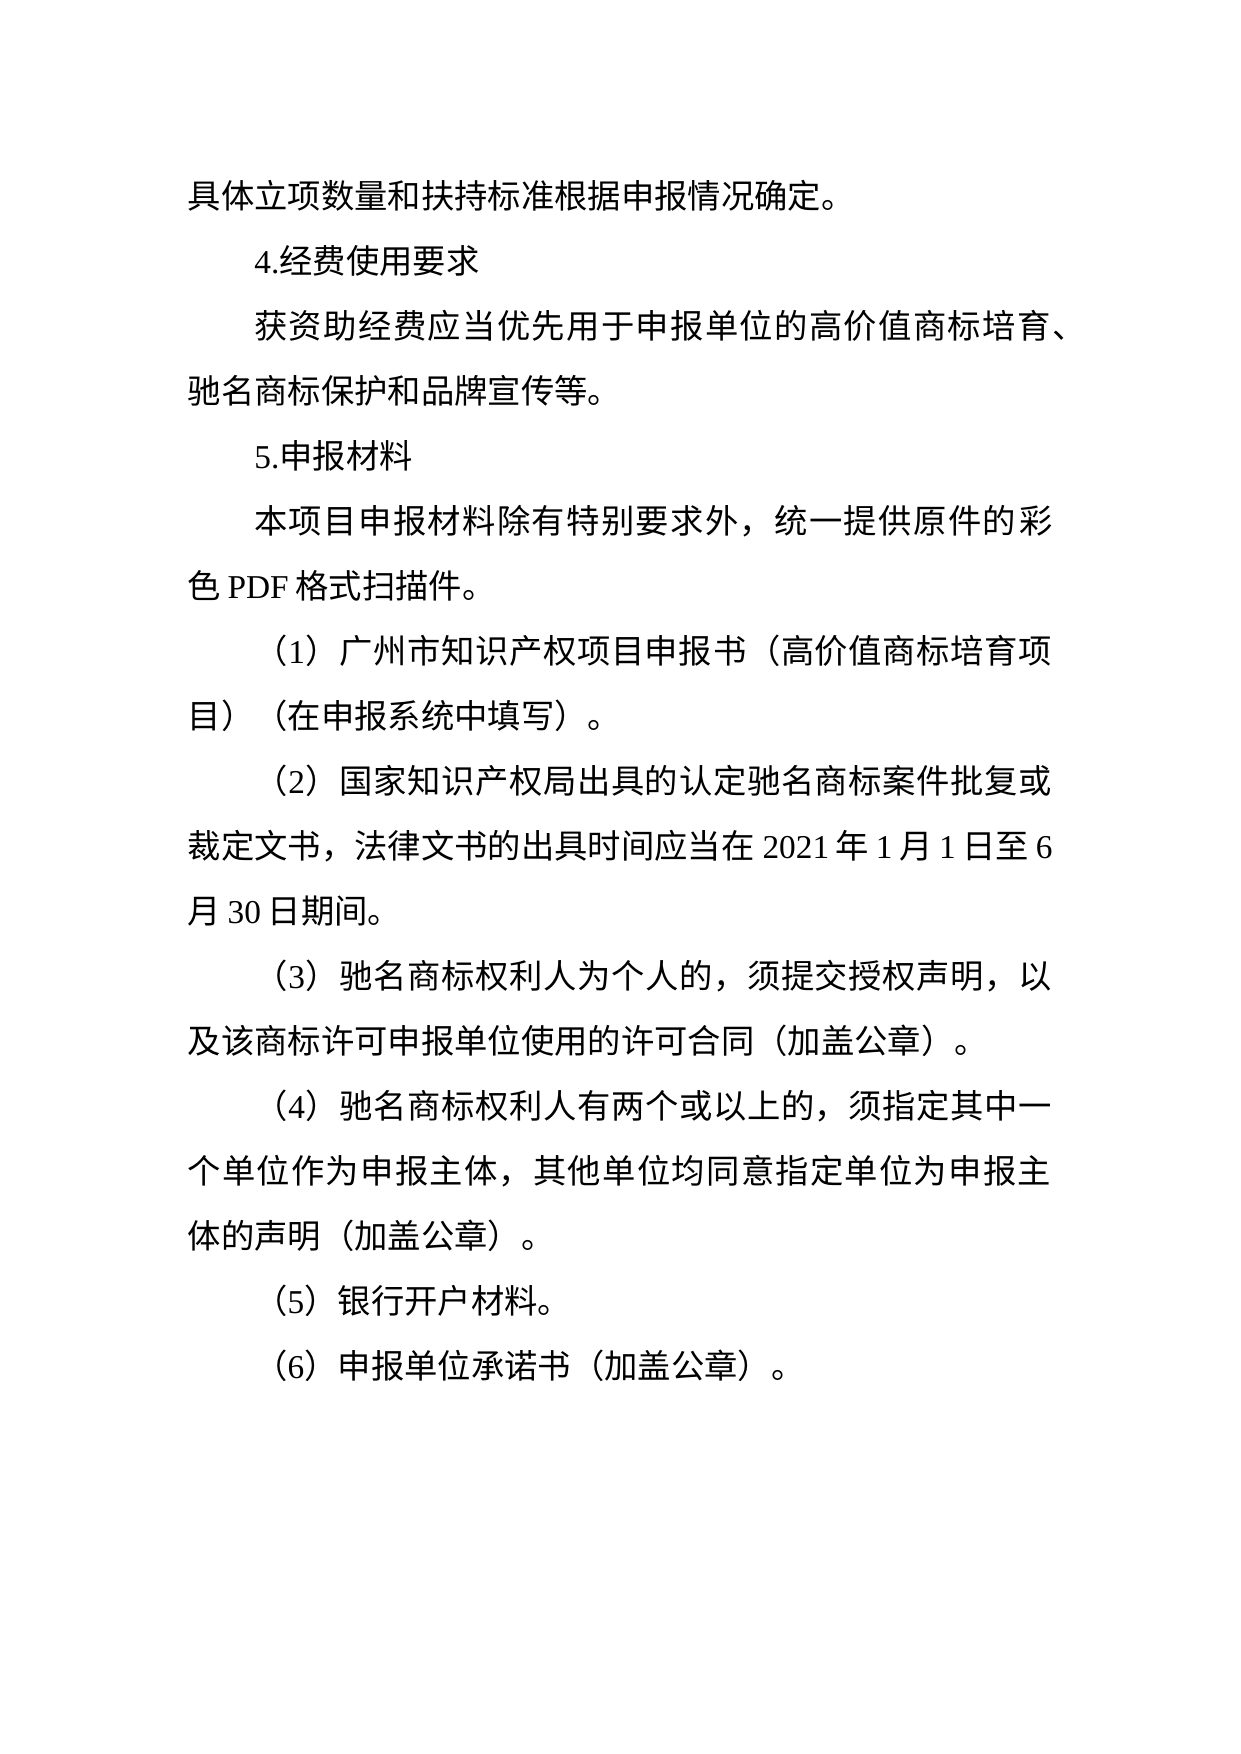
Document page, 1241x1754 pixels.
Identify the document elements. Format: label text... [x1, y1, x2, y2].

text （3）驰名商标权利人为个人的，须提交授权声明，以及该商标许可申报单位使用的许可合同（加盖公章）。 [187, 942, 1053, 1072]
text 本项目申报材料除有特别要求外，统一提供原件的彩色PDF格式扫描件。 [187, 487, 1053, 617]
text （5）银行开户材料。 [187, 1267, 1053, 1332]
text （2）国家知识产权局出具的认定驰名商标案件批复或裁定文书，法律文书的出具时间应当在2021年1月1日至6月30日期间。 [187, 747, 1053, 942]
text （1）广州市知识产权项目申报书（高价值商标培育项目）（在申报系统中填写）。 [187, 617, 1053, 747]
text 4.经费使用要求 [187, 227, 1053, 292]
text 5.申报材料 [187, 422, 1053, 487]
text （6）申报单位承诺书（加盖公章）。 [187, 1332, 1053, 1397]
text （4）驰名商标权利人有两个或以上的，须指定其中一个单位作为申报主体，其他单位均同意指定单位为申报主体的声明（加盖公章）。 [187, 1072, 1053, 1267]
text 获资助经费应当优先用于申报单位的高价值商标培育、驰名商标保护和品牌宣传等。 [187, 292, 1053, 422]
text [187, 162, 1053, 227]
